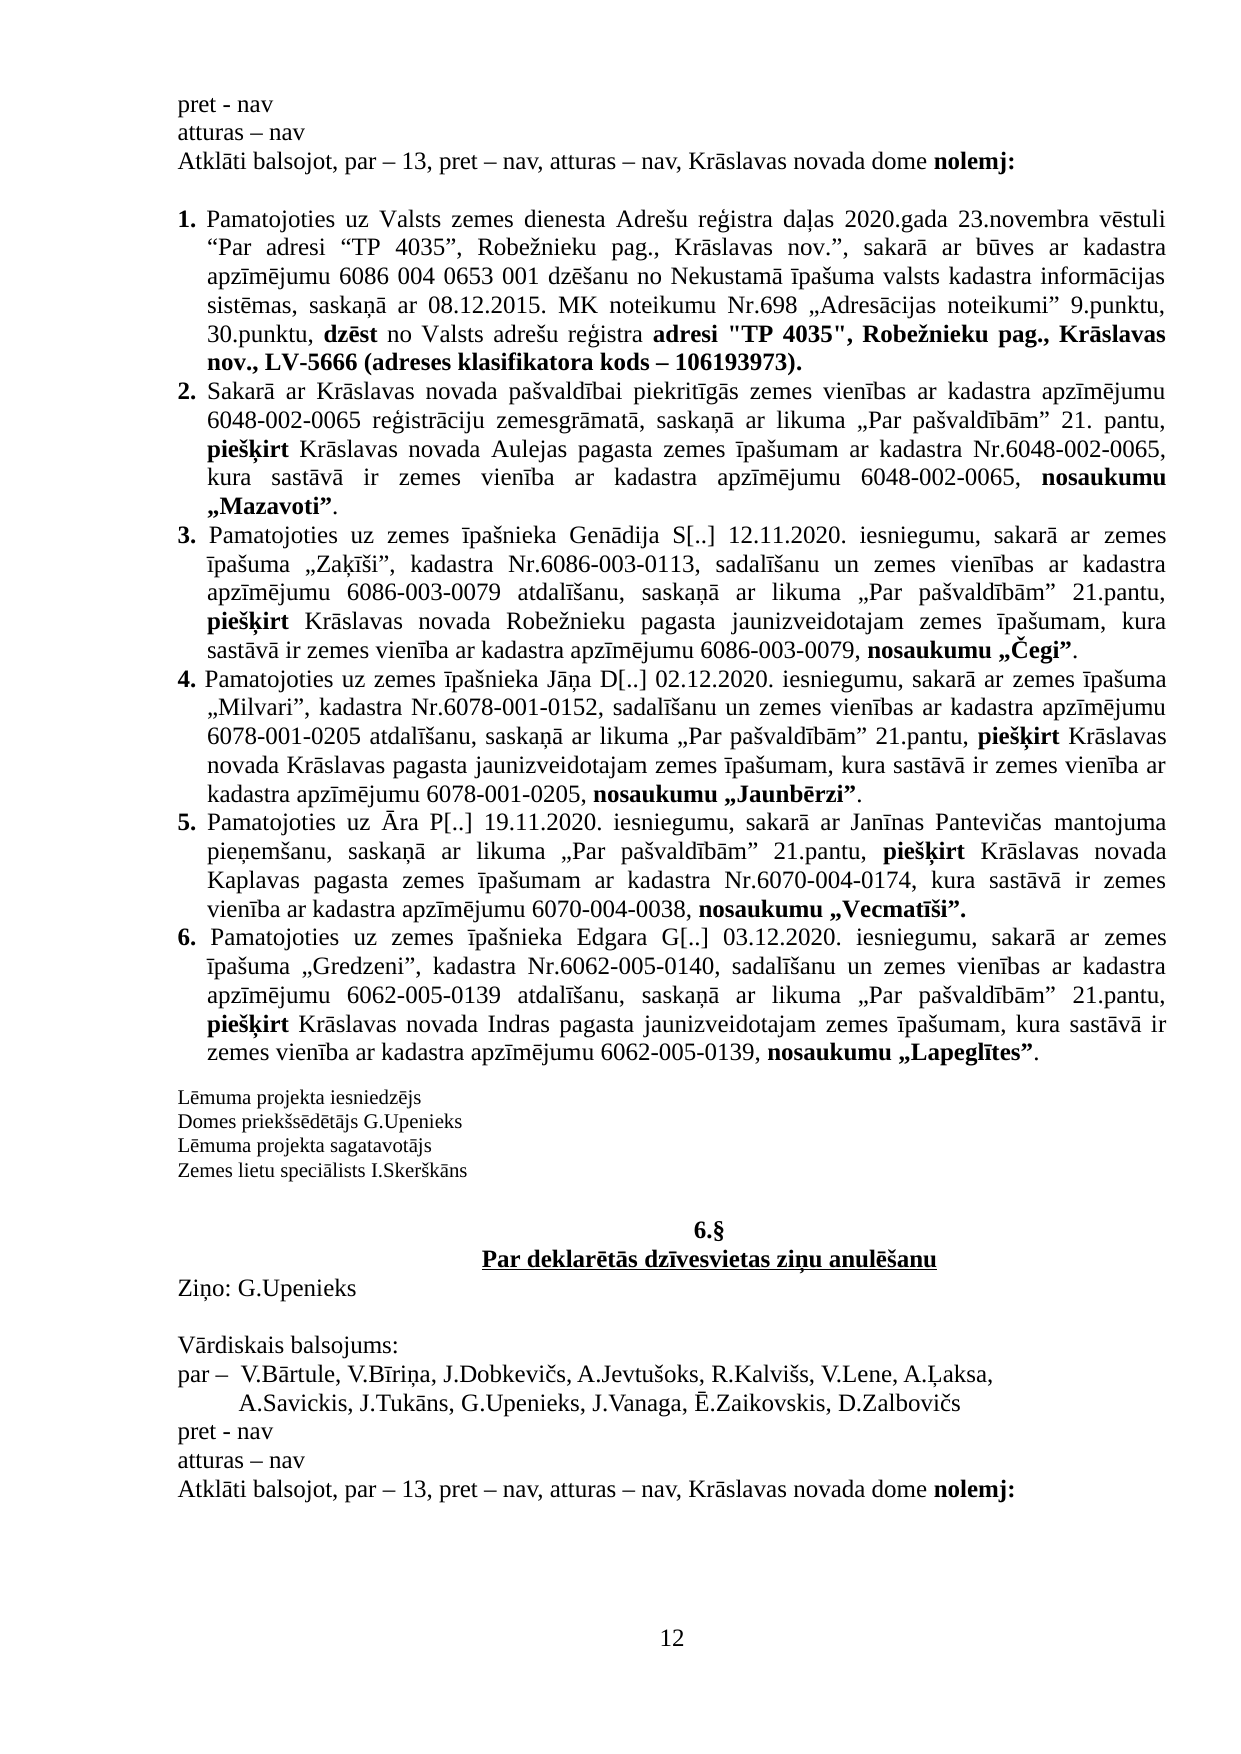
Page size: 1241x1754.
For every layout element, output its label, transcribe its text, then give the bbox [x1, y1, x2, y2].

text 1. Pamatojoties uz Valsts zemes dienesta Adrešu reģistra daļas 2020.gada 23.novembra vēstuli “Par adresi “TP 4035”, Robežnieku pag., Krāslavas nov.”, sakarā ar būves ar kadastra apzīmējumu 6086 004 0653 001 dzēšanu no Nekustamā īpašuma valsts kadastra informācijas sistēmas, saskaņā ar 08.12.2015. MK noteikumu Nr.698 „Adresācijas noteikumi” 9.punktu, 30.punktu, dzēst no Valsts adrešu reģistra adresi "TP 4035", Robežnieku pag., Krāslavas nov., LV-5666 (adreses klasifikatora kods – 106193973). [177, 204, 1167, 376]
text Zemes lietu speciālists I.Skerškāns [177, 1157, 1167, 1182]
text 2. Sakarā ar Krāslavas novada pašvaldībai piekritīgās zemes vienības ar kadastra apzīmējumu 6048-002-0065 reģistrāciju zemesgrāmatā, saskaņā ar likuma „Par pašvaldībām” 21. pantu, piešķirt Krāslavas novada Aulejas pagasta zemes īpašumam ar kadastra Nr.6048-002-0065, kura sastāvā ir zemes vienība ar kadastra apzīmējumu 6048-002-0065, nosaukumu „Mazavoti”. [177, 376, 1167, 520]
text atturas – nav [177, 1445, 1167, 1474]
text par – V.Bārtule, V.Bīriņa, J.Dobkevičs, A.Jevtušoks, R.Kalvišs, V.Lene, A.Ļaksa, [177, 1359, 1167, 1388]
text pret - nav [177, 1416, 1167, 1445]
text 4. Pamatojoties uz zemes īpašnieka Jāņa D[..] 02.12.2020. iesniegumu, sakarā ar zemes īpašuma „Milvari”, kadastra Nr.6078-001-0152, sadalīšanu un zemes vienības ar kadastra apzīmējumu 6078-001-0205 atdalīšanu, saskaņā ar likuma „Par pašvaldībām” 21.pantu, piešķirt Krāslavas novada Krāslavas pagasta jaunizveidotajam zemes īpašumam, kura sastāvā ir zemes vienība ar kadastra apzīmējumu 6078-001-0205, nosaukumu „Jaunbērzi”. [177, 664, 1167, 807]
text Domes priekšsēdētājs G.Upenieks [177, 1109, 1167, 1133]
text Vārdiskais balsojums: [177, 1330, 1167, 1359]
text Lēmuma projekta iesniedzējs [177, 1085, 1167, 1109]
text Atklāti balsojot, par – 13, pret – nav, atturas – nav, Krāslavas novada dome nolemj: [177, 146, 1167, 175]
text 3. Pamatojoties uz zemes īpašnieka Genādija S[..] 12.11.2020. iesniegumu, sakarā ar zemes īpašuma „Zaķīši”, kadastra Nr.6086-003-0113, sadalīšanu un zemes vienības ar kadastra apzīmējumu 6086-003-0079 atdalīšanu, saskaņā ar likuma „Par pašvaldībām” 21.pantu, piešķirt Krāslavas novada Robežnieku pagasta jaunizveidotajam zemes īpašumam, kura sastāvā ir zemes vienība ar kadastra apzīmējumu 6086-003-0079, nosaukumu „Čegi”. [177, 520, 1167, 664]
text 5. Pamatojoties uz Āra P[..] 19.11.2020. iesniegumu, sakarā ar Janīnas Pantevičas mantojuma pieņemšanu, saskaņā ar likuma „Par pašvaldībām” 21.pantu, piešķirt Krāslavas novada Kaplavas pagasta zemes īpašumam ar kadastra Nr.6070-004-0174, kura sastāvā ir zemes vienība ar kadastra apzīmējumu 6070-004-0038, nosaukumu „Vecmatīši”. [177, 807, 1167, 922]
text Par deklarētās dzīvesvietas ziņu anulēšanu [252, 1244, 1167, 1273]
text 6. Pamatojoties uz zemes īpašnieka Edgara G[..] 03.12.2020. iesniegumu, sakarā ar zemes īpašuma „Gredzeni”, kadastra Nr.6062-005-0140, sadalīšanu un zemes vienības ar kadastra apzīmējumu 6062-005-0139 atdalīšanu, saskaņā ar likuma „Par pašvaldībām” 21.pantu, piešķirt Krāslavas novada Indras pagasta jaunizveidotajam zemes īpašumam, kura sastāvā ir zemes vienība ar kadastra apzīmējumu 6062-005-0139, nosaukumu „Lapeglītes”. [177, 922, 1167, 1066]
text Ziņo: G.Upenieks [177, 1273, 1167, 1301]
text pret - nav [177, 89, 1167, 117]
text atturas – nav [177, 117, 1167, 146]
text A.Savickis, J.Tukāns, G.Upenieks, J.Vanaga, Ē.Zaikovskis, D.Zalbovičs [177, 1388, 1167, 1416]
text 6.§ [252, 1215, 1167, 1244]
text Lēmuma projekta sagatavotājs [177, 1133, 1167, 1157]
text Atklāti balsojot, par – 13, pret – nav, atturas – nav, Krāslavas novada dome nolemj: [177, 1474, 1167, 1503]
